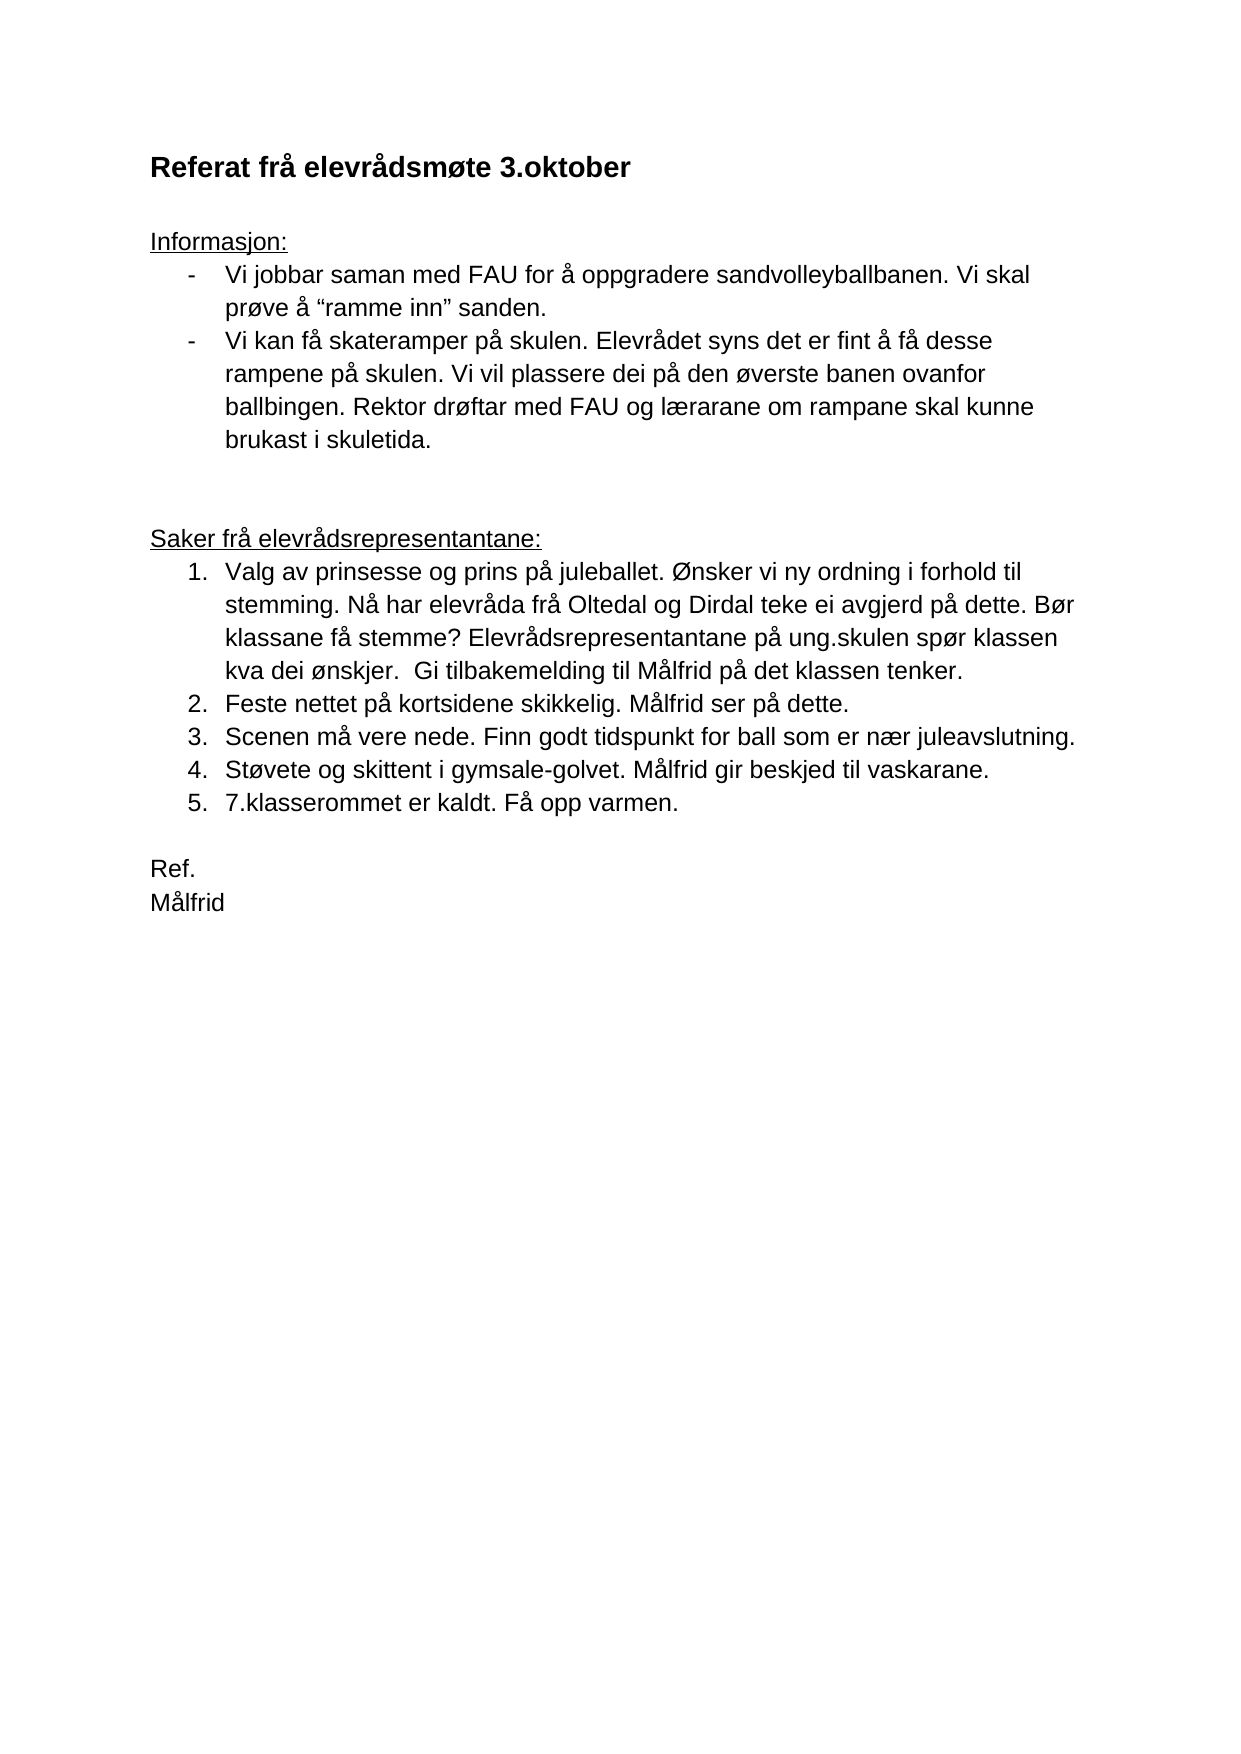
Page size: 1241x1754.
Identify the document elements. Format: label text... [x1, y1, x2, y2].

list Støvete og skittent i gymsale-golvet. Målfrid gir beskjed til vaskarane. [187, 755, 1090, 784]
text Referat frå elevrådsmøte 3.oktober [150, 150, 1090, 183]
list 7.klasserommet er kaldt. Få opp varmen. [187, 788, 1090, 817]
list Vi kan få skateramper på skulen. Elevrådet syns det er fint å få desse rampene på skulen. Vi vil plassere dei på den øverste banen ovanfor ballbingen. Rektor drøftar med FAU og lærarane om rampane skal kunne brukast i skuletida. [187, 326, 1090, 454]
text Ref. [150, 854, 1090, 883]
text Målfrid [150, 887, 1090, 916]
text Saker frå elevrådsrepresentantane: [150, 524, 1090, 553]
text Informasjon: [150, 227, 1090, 256]
list Scenen må vere nede. Finn godt tidspunkt for ball som er nær juleavslutning. [187, 722, 1090, 751]
list Vi jobbar saman med FAU for å oppgradere sandvolleyballbanen. Vi skal prøve å “ramme inn” sanden. [187, 260, 1090, 322]
list Valg av prinsesse og prins på juleballet. Ønsker vi ny ordning i forhold til stemming. Nå har elevråda frå Oltedal og Dirdal teke ei avgjerd på dette. Bør klassane få stemme? Elevrådsrepresentantane på ung.skulen spør klassen kva dei ønskjer. Gi tilbakemelding til Målfrid på det klassen tenker. [187, 557, 1090, 685]
list Feste nettet på kortsidene skikkelig. Målfrid ser på dette. [187, 689, 1090, 718]
